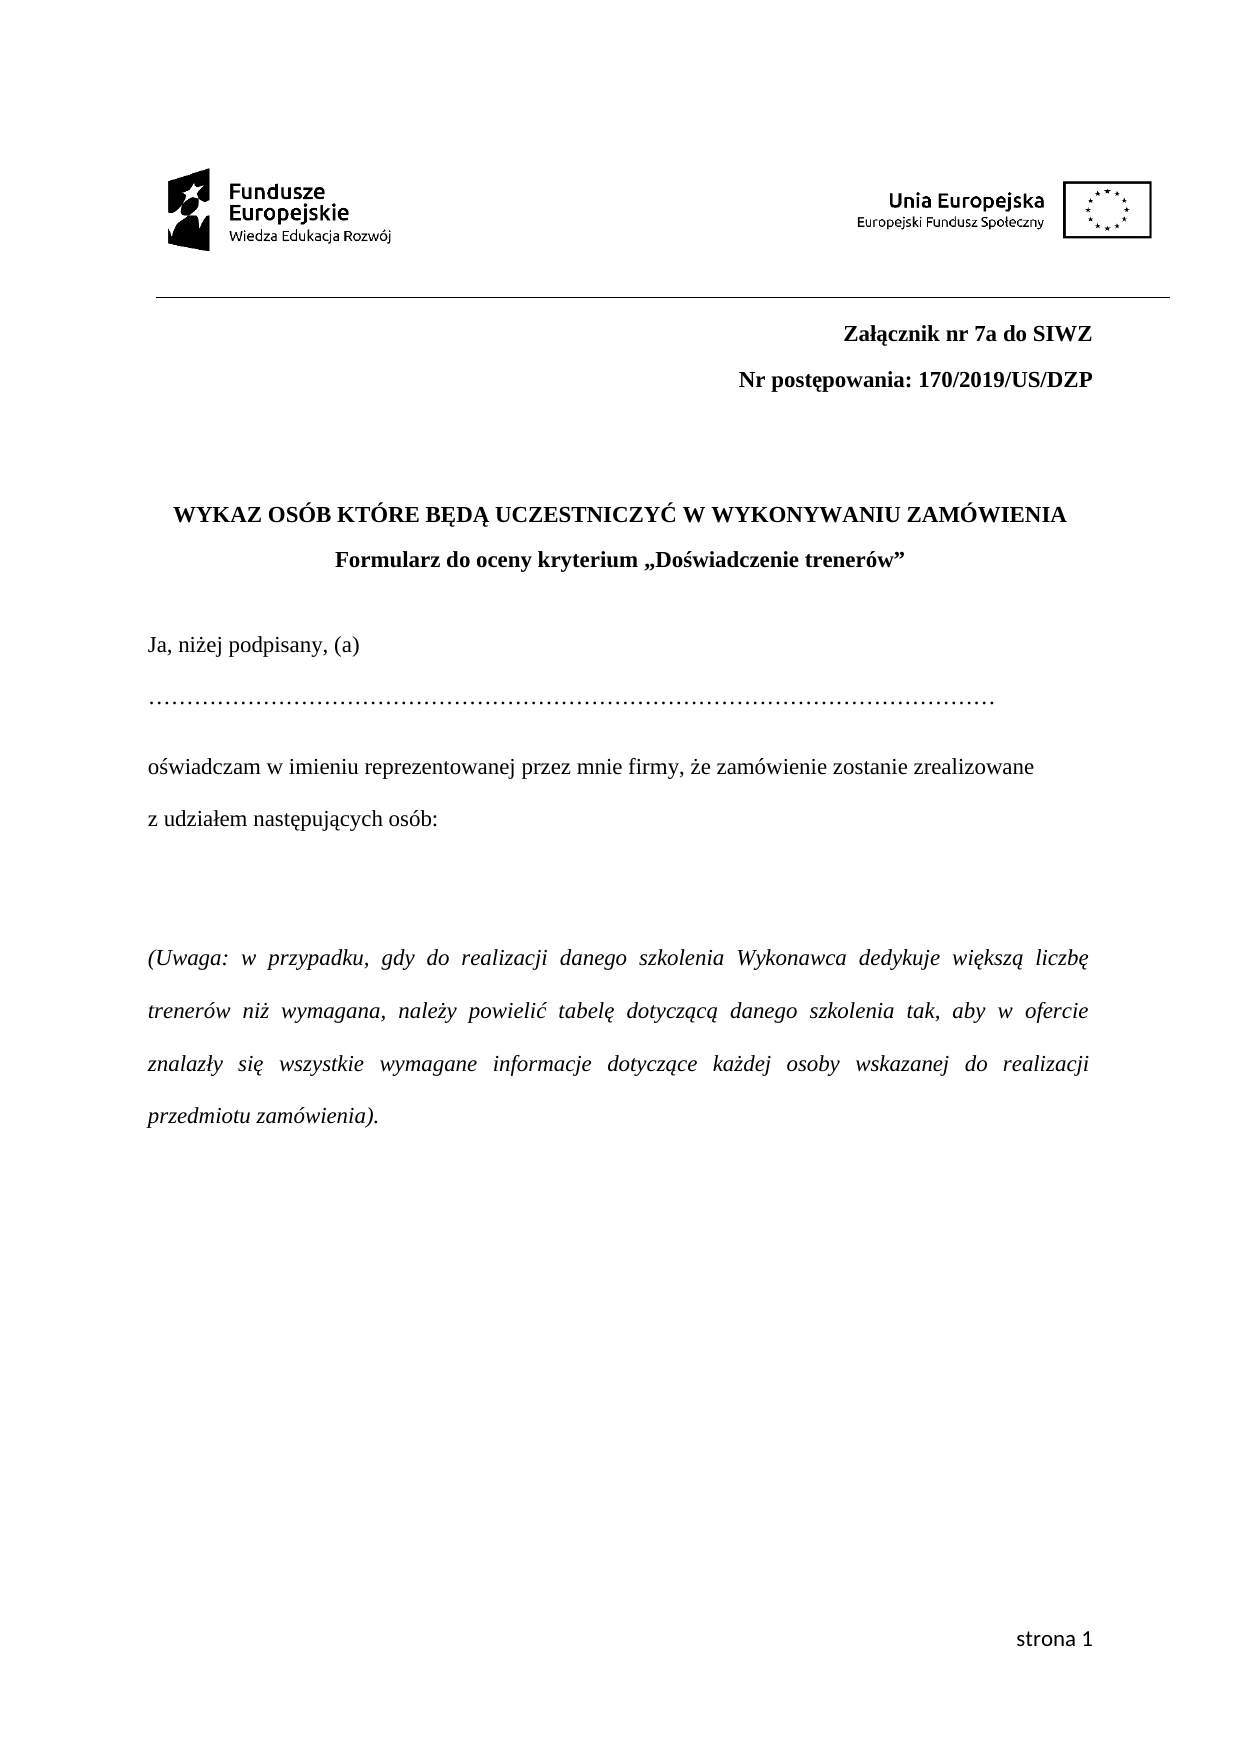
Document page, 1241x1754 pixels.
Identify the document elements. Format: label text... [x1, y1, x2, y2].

text Formularz do oceny kryterium „Doświadczenie trenerów” [148, 546, 1093, 572]
picture [147, 147, 411, 272]
text oświadczam w imieniu reprezentowanej przez mnie firmy, że zamówienie zostanie zrealizowane z udziałem następujących osób: [148, 753, 1093, 832]
text Załącznik nr 7a do SIWZ [148, 321, 1093, 347]
text Ja, niżej podpisany, (a) ………………………………………………………………………………………………… [148, 631, 1093, 710]
text (Uwaga: w przypadku, gdy do realizacji danego szkolenia Wykonawca dedykuje większą liczbę trenerów niż wymagana, należy powielić tabelę dotyczącą danego szkolenia tak, aby w ofercie znalazły się wszystkie wymagane informacje dotyczące każdej osoby wskazanej do realizacji przedmiotu zamówienia). [148, 944, 1093, 1129]
text WYKAZ OSÓB KTÓRE BĘDĄ UCZESTNICZYĆ W WYKONYWANIU ZAMÓWIENIA [148, 501, 1093, 527]
text Nr postępowania: 170/2019/US/DZP [148, 366, 1093, 392]
picture [838, 162, 1170, 257]
